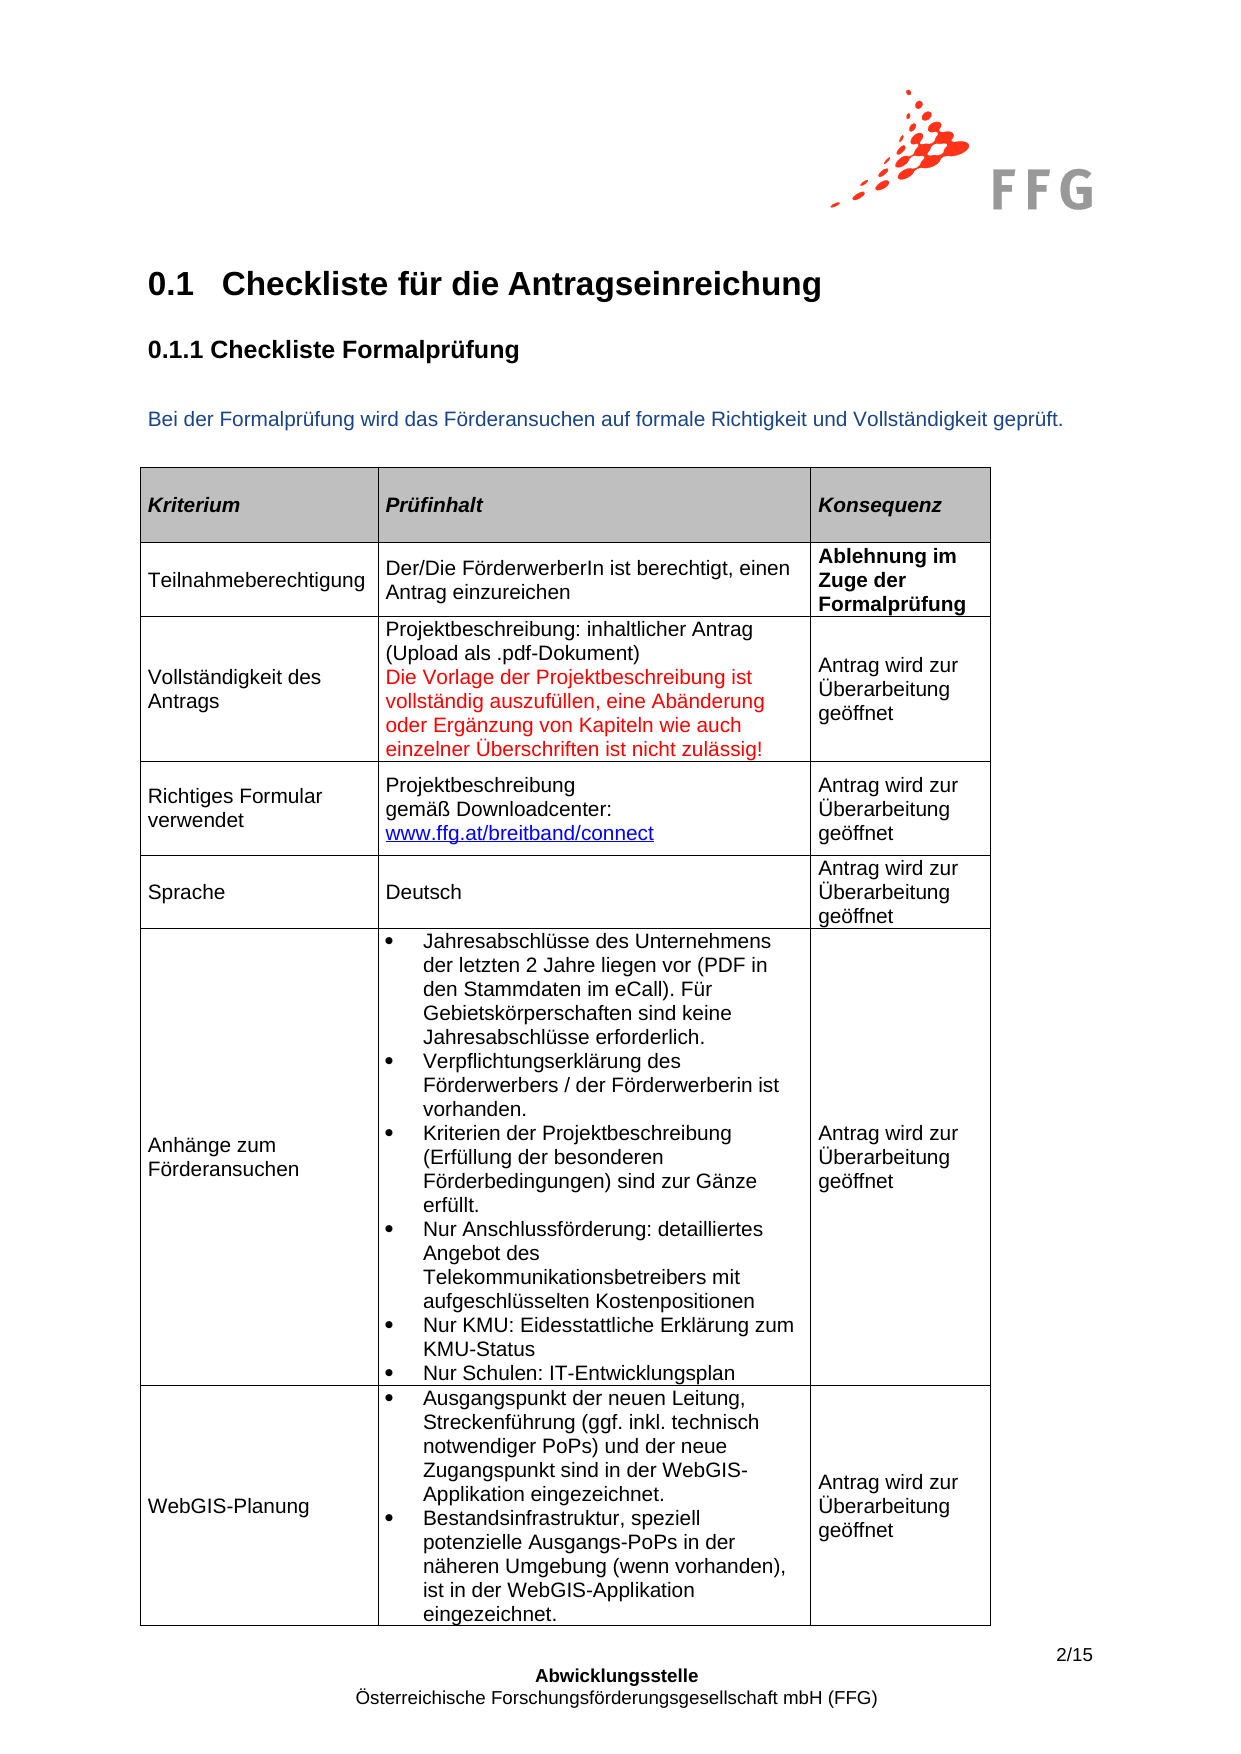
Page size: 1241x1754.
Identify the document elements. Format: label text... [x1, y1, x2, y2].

subtitle 0.1 Checkliste für die Antragseinreichung [148, 264, 1092, 303]
table_cell Jahresabschlüsse des Unternehmens der letzten 2 Jahre liegen vor (PDF in den Stammdaten im eCall). Für Gebietskörperschaften sind keine Jahresabschlüsse erforderlich. Verpflichtungserklärung des Förderwerbers / der Förderwerberin ist vorhanden. Kriterien der Projektbeschreibung (Erfüllung der besonderen Förderbedingungen) sind zur Gänze erfüllt. Nur Anschlussförderung: detailliertes Angebot des Telekommunikationsbetreibers mit aufgeschlüsselten Kostenpositionen Nur KMU: Eidesstattliche Erklärung zum KMU-Status Nur Schulen: IT-Entwicklungsplan [379, 929, 810, 1384]
table_cell Sprache [141, 856, 378, 928]
table_cell Vollständigkeit des Antrags [141, 617, 378, 761]
table_header Kriterium [141, 468, 378, 542]
table_cell Der/Die FörderwerberIn ist berechtigt, einen Antrag einzureichen [379, 543, 810, 616]
table_cell Projektbeschreibung: inhaltlicher Antrag (Upload als .pdf-Dokument) Die Vorlage der Projektbeschreibung ist vollständig auszufüllen, eine Abänderung oder Ergänzung von Kapiteln wie auch einzelner Überschriften ist nicht zulässig! [379, 617, 810, 761]
table_cell Richtiges Formular verwendet [141, 762, 378, 855]
table_cell Ausgangspunkt der neuen Leitung, Streckenführung (ggf. inkl. technisch notwendiger PoPs) und der neue Zugangspunkt sind in der WebGIS-Applikation eingezeichnet. Bestandsinfrastruktur, speziell potenzielle Ausgangs-PoPs in der näheren Umgebung (wenn vorhanden), ist in der WebGIS-Applikation eingezeichnet. [379, 1386, 810, 1625]
table_cell Projektbeschreibung gemäß Downloadcenter: www.ffg.at/breitband/connect [379, 762, 810, 855]
table_header Konsequenz [811, 468, 990, 542]
table_cell Ablehnung im Zuge der Formalprüfung [811, 543, 990, 616]
table_cell Antrag wird zur Überarbeitung geöffnet [811, 856, 990, 928]
table_header Prüfinhalt [379, 468, 810, 542]
table_cell Deutsch [379, 856, 810, 928]
table_cell Antrag wird zur Überarbeitung geöffnet [811, 929, 990, 1384]
table_cell Antrag wird zur Überarbeitung geöffnet [811, 762, 990, 855]
table_cell Antrag wird zur Überarbeitung geöffnet [811, 1386, 990, 1625]
subtitle 0.1.1 Checkliste Formalprüfung [148, 336, 1092, 364]
text Bei der Formalprüfung wird das Förderansuchen auf formale Richtigkeit und Vollständigkeit geprüft. [148, 406, 1092, 430]
table_cell WebGIS-Planung [141, 1386, 378, 1625]
table_cell Teilnahmeberechtigung [141, 543, 378, 616]
table_cell Antrag wird zur Überarbeitung geöffnet [811, 617, 990, 761]
table_cell Anhänge zum Förderansuchen [141, 929, 378, 1384]
